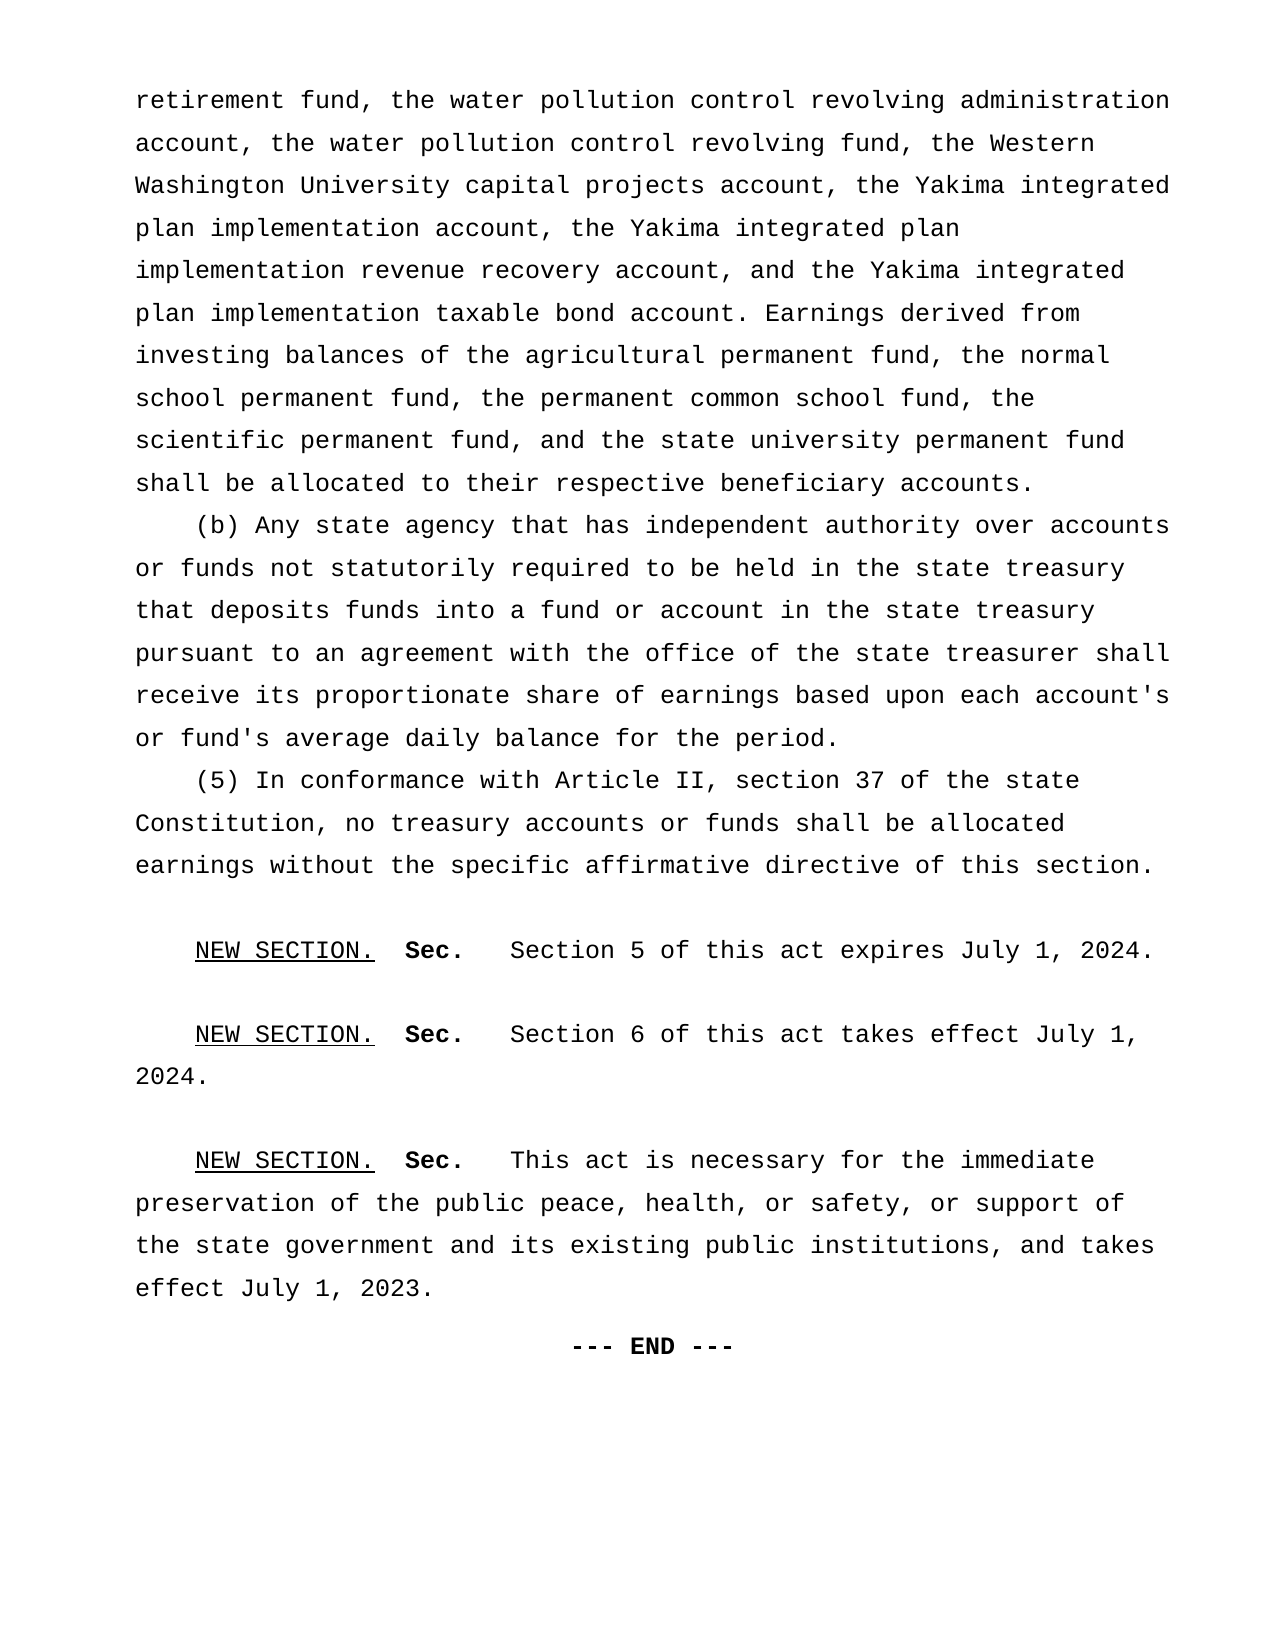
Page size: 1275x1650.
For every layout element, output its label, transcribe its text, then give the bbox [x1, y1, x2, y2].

text (b) Any state agency that has independent authority over accounts or funds not statutorily required to be held in the state treasury that deposits funds into a fund or account in the state treasury pursuant to an agreement with the office of the state treasurer shall receive its proportionate share of earnings based upon each account's or fund's average daily balance for the period. [135, 500, 1170, 755]
text NEW SECTION. Sec. This act is necessary for the immediate preservation of the public peace, health, or safety, or support of the state government and its existing public institutions, and takes effect July 1, 2023. [135, 1135, 1170, 1305]
text NEW SECTION. Sec. Section 5 of this act expires July 1, 2024. [135, 924, 1170, 967]
text --- END --- [135, 1333, 1170, 1362]
text (5) In conformance with Article II, section 37 of the state Constitution, no treasury accounts or funds shall be allocated earnings without the specific affirmative directive of this section. [135, 755, 1170, 882]
text NEW SECTION. Sec. Section 6 of this act takes effect July 1, 2024. [135, 1008, 1170, 1093]
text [135, 75, 1170, 500]
